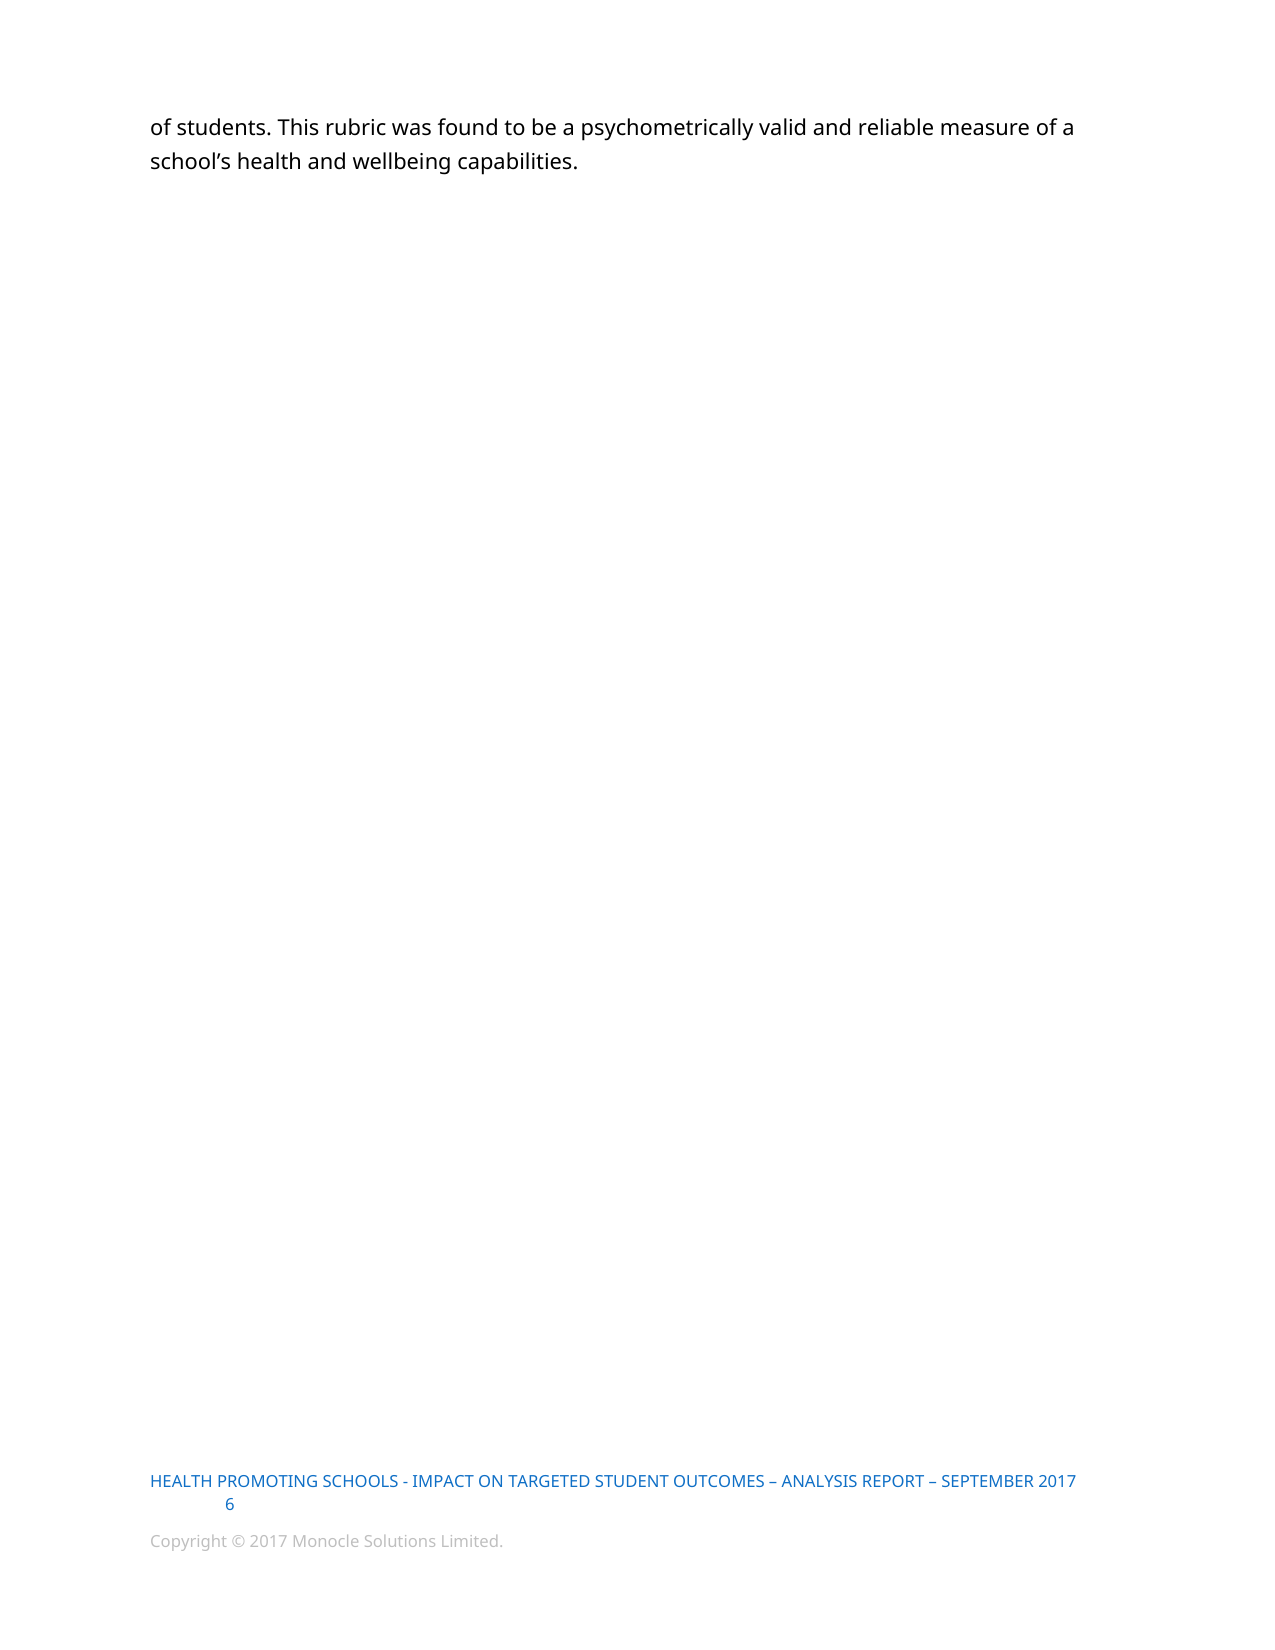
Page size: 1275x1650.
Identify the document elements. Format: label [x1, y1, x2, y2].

text [150, 112, 1125, 176]
